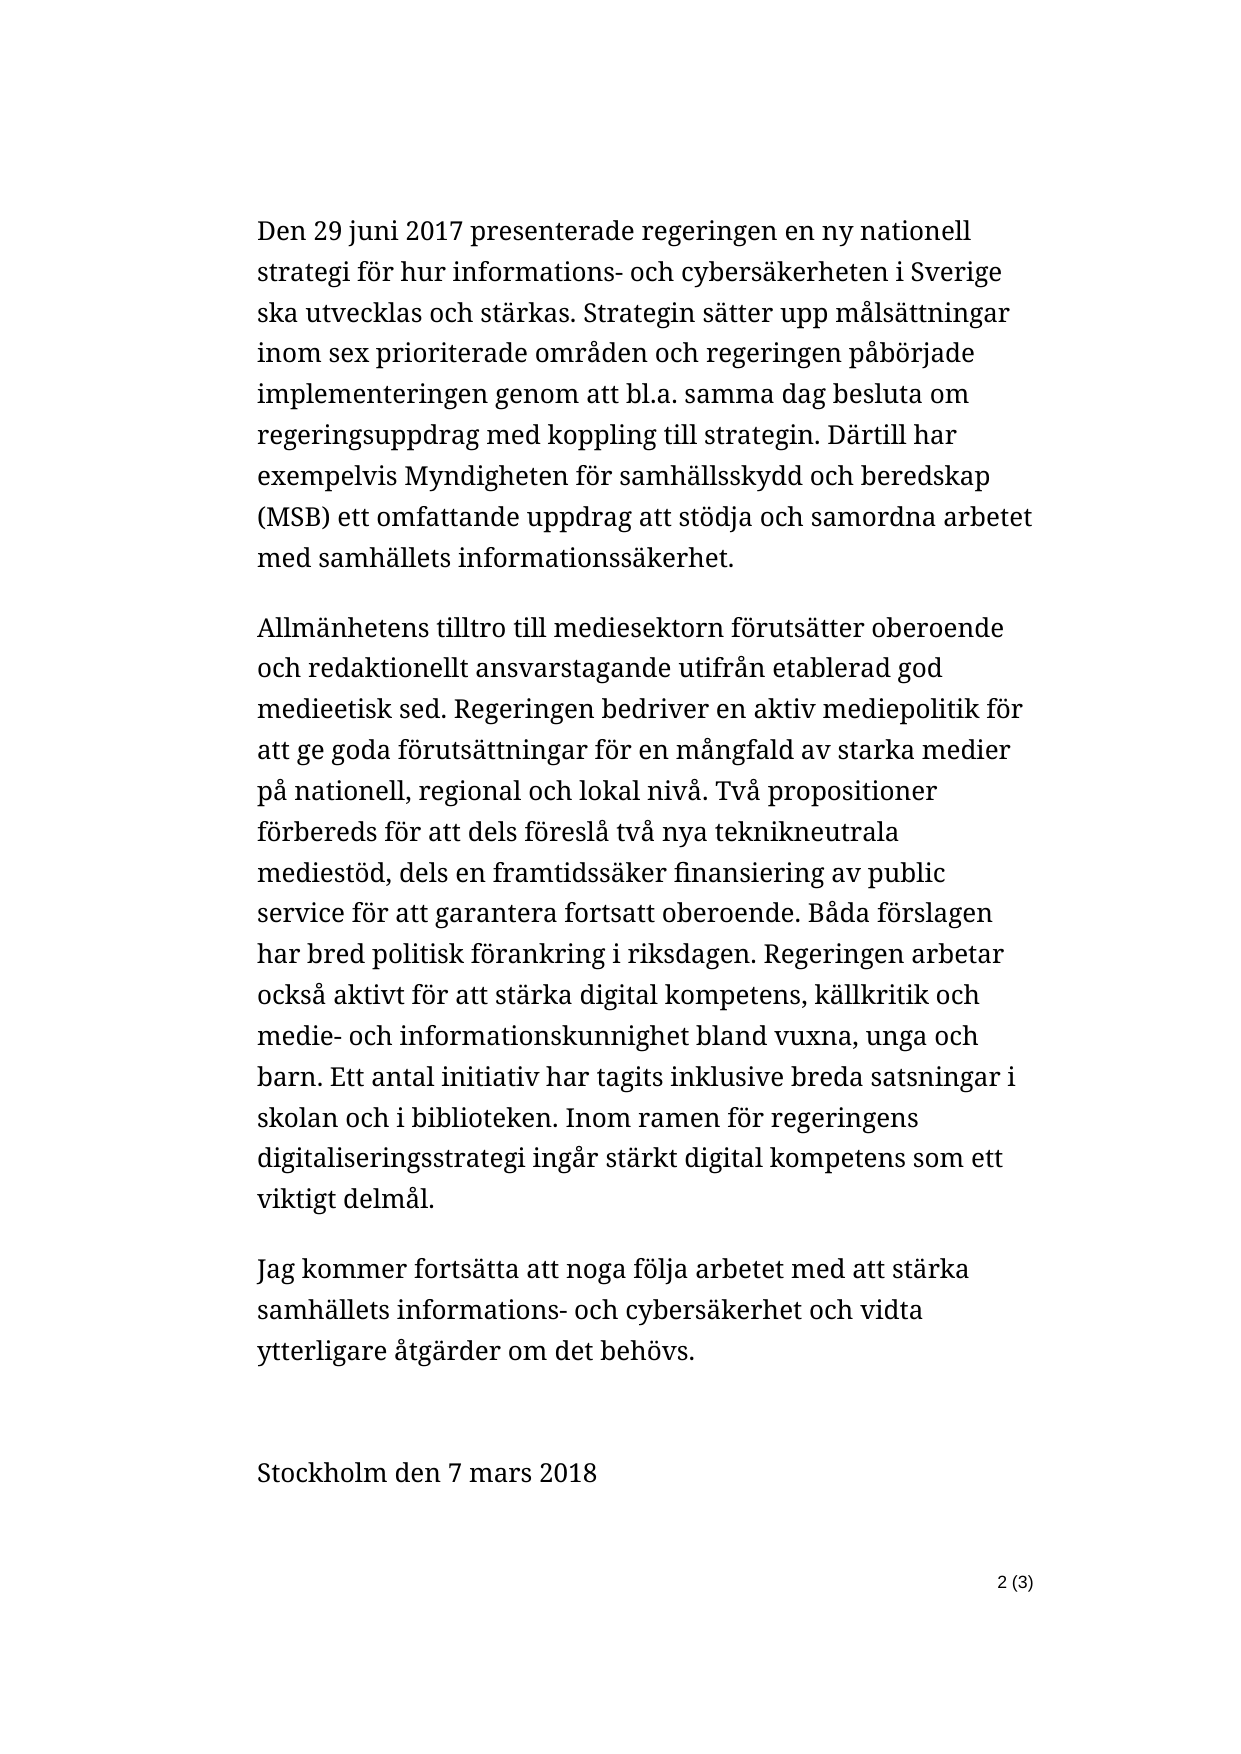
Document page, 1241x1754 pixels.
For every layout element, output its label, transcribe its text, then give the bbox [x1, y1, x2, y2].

text Allmänhetens tilltro till mediesektorn förutsätter oberoende och redaktionellt ansvarstagande utifrån etablerad god medieetisk sed. Regeringen bedriver en aktiv mediepolitik för att ge goda förutsättningar för en mångfald av starka medier på nationell, regional och lokal nivå. Två propositioner förbereds för att dels föreslå två nya teknikneutrala mediestöd, dels en framtidssäker finansiering av public service för att garantera fortsatt oberoende. Båda förslagen har bred politisk förankring i riksdagen. Regeringen arbetar också aktivt för att stärka digital kompetens, källkritik och medie- och informationskunnighet bland vuxna, unga och barn. Ett antal initiativ har tagits inklusive breda satsningar i skolan och i biblioteken. Inom ramen för regeringens digitaliseringsstrategi ingår stärkt digital kompetens som ett viktigt delmål. [257, 609, 1033, 1216]
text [257, 213, 1033, 575]
text Jag kommer fortsätta att noga följa arbetet med att stärka samhällets informations- och cybersäkerhet och vidta ytterligare åtgärder om det behövs. [257, 1251, 1033, 1368]
text Stockholm den 7 mars 2018 [257, 1455, 1033, 1491]
